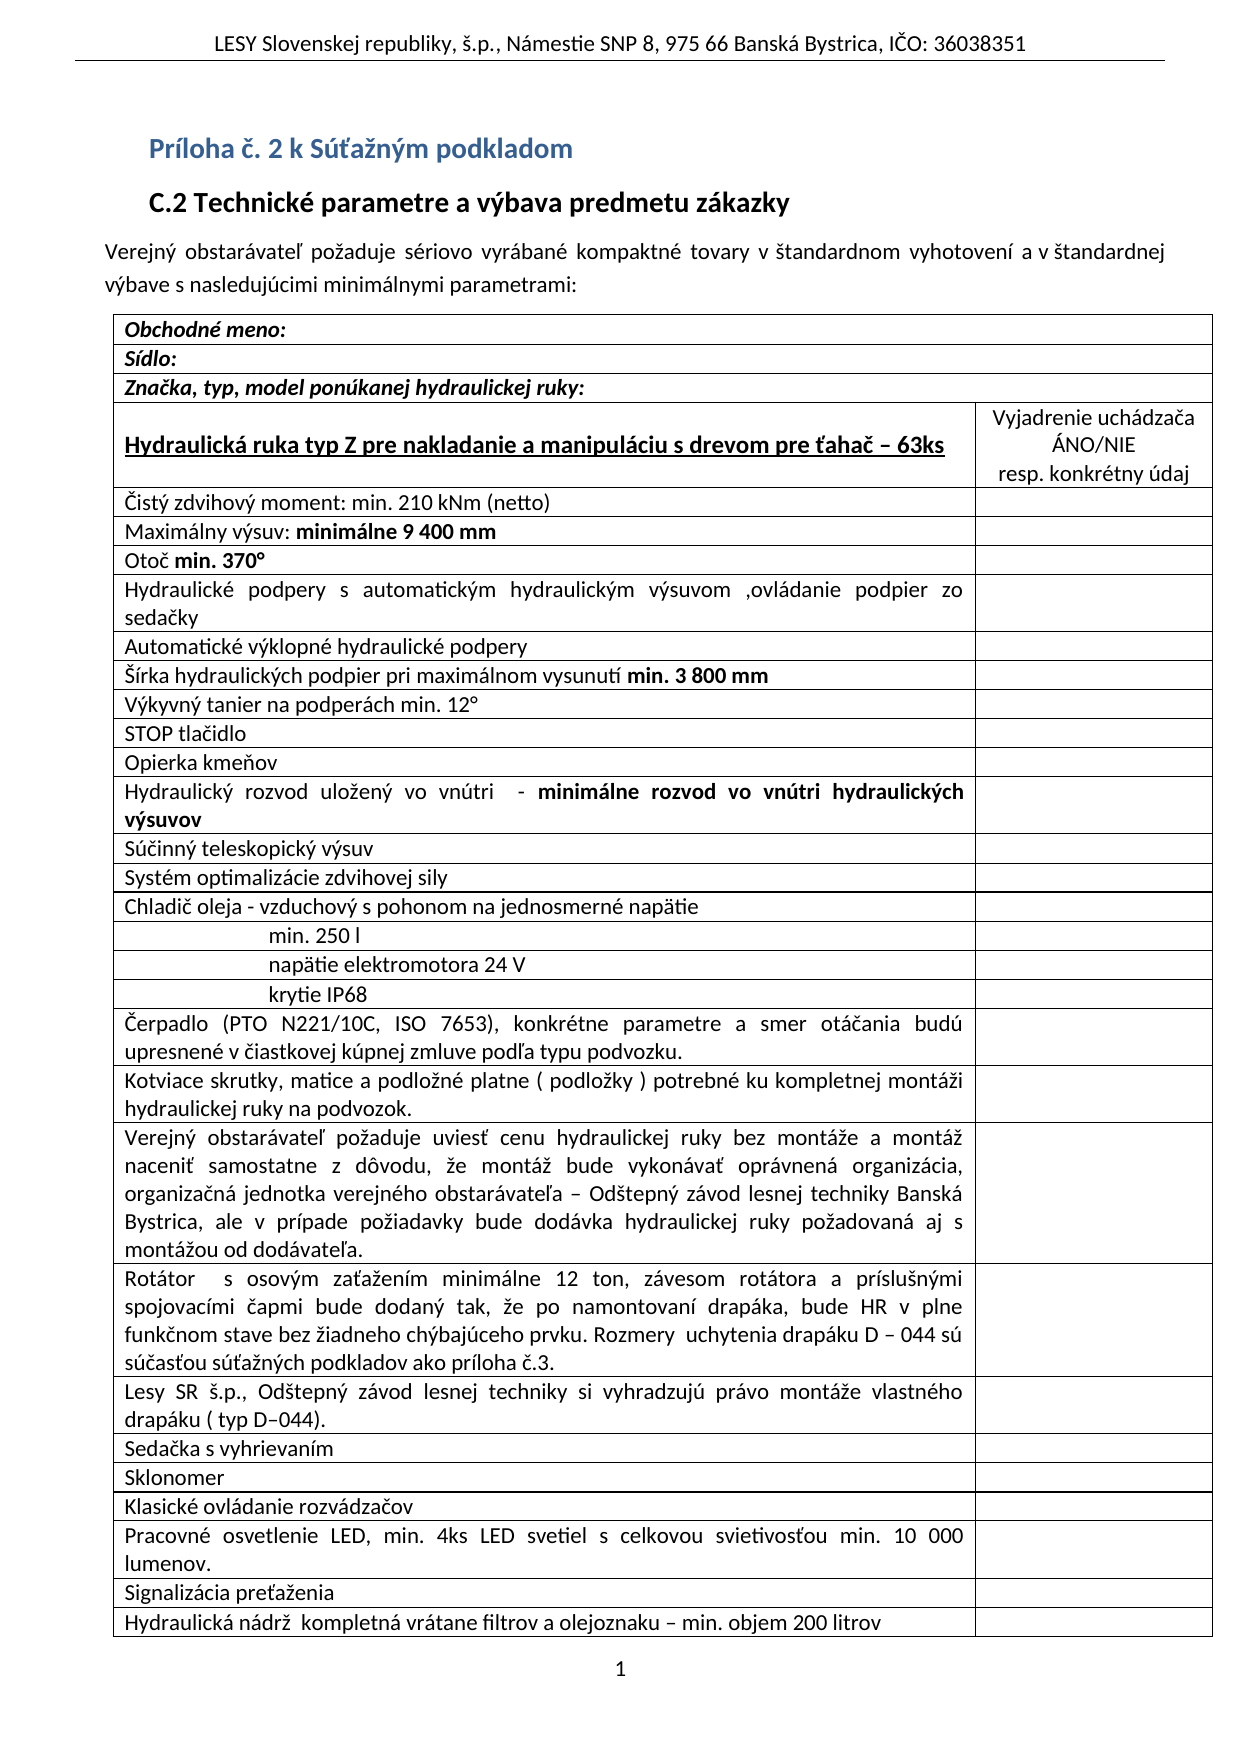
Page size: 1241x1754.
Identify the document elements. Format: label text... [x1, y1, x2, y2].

table_cell [976, 719, 1212, 747]
table_cell Maximálny výsuv: minimálne 9 400 mm [114, 517, 975, 545]
table_cell [976, 864, 1212, 891]
table_cell Chladič oleja - vzduchový s pohonom na jednosmerné napätie [114, 893, 975, 921]
table_header Obchodné meno: [114, 315, 1212, 343]
table_cell [976, 661, 1212, 689]
table_cell [976, 951, 1212, 979]
table_cell [976, 893, 1212, 921]
table_cell Pracovné osvetlenie LED, min. 4ks LED svetiel s celkovou svietivosťou min. 10 000 lumenov. [114, 1521, 975, 1577]
table_cell [976, 922, 1212, 949]
table_cell Verejný obstarávateľ požaduje uviesť cenu hydraulickej ruky bez montáže a montáž naceniť samostatne z dôvodu, že montáž bude vykonávať oprávnená organizácia, organizačná jednotka verejného obstarávateľa – Odštepný závod lesnej techniky Banská Bystrica, ale v prípade požiadavky bude dodávka hydraulickej ruky požadovaná aj s montážou od dodávateľa. [114, 1123, 975, 1263]
table_cell Súčinný teleskopický výsuv [114, 834, 975, 862]
table_cell [976, 1123, 1212, 1263]
table_cell [976, 1493, 1212, 1520]
table_cell Čistý zdvihový moment: min. 210 kNm (netto) [114, 488, 975, 516]
table_cell [976, 632, 1212, 660]
table_cell [976, 748, 1212, 776]
table_cell Kotviace skrutky, matice a podložné platne ( podložky ) potrebné ku kompletnej montáži hydraulickej ruky na podvozok. [114, 1066, 975, 1122]
table_cell Signalizácia preťaženia [114, 1579, 975, 1607]
table_cell Rotátor s osovým zaťažením minimálne 12 ton, závesom rotátora a príslušnými spojovacími čapmi bude dodaný tak, že po namontovaní drapáka, bude HR v plne funkčnom stave bez žiadneho chýbajúceho prvku. Rozmery uchytenia drapáku D – 044 sú súčasťou súťažných podkladov ako príloha č.3. [114, 1264, 975, 1376]
table_cell Opierka kmeňov [114, 748, 975, 776]
table_cell [976, 777, 1212, 833]
table_cell [976, 1264, 1212, 1376]
table_cell [976, 488, 1212, 516]
table_cell Systém optimalizácie zdvihovej sily [114, 864, 975, 891]
table_cell Lesy SR š.p., Odštepný závod lesnej techniky si vyhradzujú právo montáže vlastného drapáku ( typ D–044). [114, 1377, 975, 1433]
table_cell [976, 690, 1212, 718]
table_cell [976, 834, 1212, 862]
table_cell Klasické ovládanie rozvádzačov [114, 1493, 975, 1520]
table_cell Otoč min. 370° [114, 546, 975, 574]
table_cell Sedačka s vyhrievaním [114, 1434, 975, 1462]
table_cell [976, 1066, 1212, 1122]
table_cell Sklonomer [114, 1463, 975, 1491]
table_cell Čerpadlo (PTO N221/10C, ISO 7653), konkrétne parametre a smer otáčania budú upresnené v čiastkovej kúpnej zmluve podľa typu podvozku. [114, 1009, 975, 1065]
table_cell Hydraulický rozvod uložený vo vnútri - minimálne rozvod vo vnútri hydraulických výsuvov [114, 777, 975, 833]
table_cell [976, 517, 1212, 545]
table_cell [976, 575, 1212, 631]
table_cell krytie IP68 [114, 980, 975, 1008]
text Verejný obstarávateľ požaduje sériovo vyrábané kompaktné tovary v štandardnom vyhotovení a v štandardnej výbave s nasledujúcimi minimálnymi parametrami: [104, 237, 1165, 298]
table_cell [976, 1463, 1212, 1491]
table_cell [976, 546, 1212, 574]
table_cell Automatické výklopné hydraulické podpery [114, 632, 975, 660]
text Príloha č. 2 k Súťažným podkladom [149, 131, 1165, 166]
table_cell [976, 1608, 1212, 1636]
table_cell [976, 1434, 1212, 1462]
table_cell Šírka hydraulických podpier pri maximálnom vysunutí min. 3 800 mm [114, 661, 975, 689]
table_cell Značka, typ, model ponúkanej hydraulickej ruky: [114, 374, 1212, 402]
table_cell Hydraulická ruka typ Z pre nakladanie a manipuláciu s drevom pre ťahač – 63ks [114, 403, 975, 487]
table_cell napätie elektromotora 24 V [114, 951, 975, 979]
table_cell Sídlo: [114, 345, 1212, 372]
table_cell Vyjadrenie uchádzača ÁNO/NIE resp. konkrétny údaj [976, 403, 1212, 487]
table_cell [976, 1579, 1212, 1607]
table_cell Výkyvný tanier na podperách min. 12° [114, 690, 975, 718]
table_cell [976, 1009, 1212, 1065]
table_cell Hydraulické podpery s automatickým hydraulickým výsuvom ,ovládanie podpier zo sedačky [114, 575, 975, 631]
table_cell [976, 980, 1212, 1008]
table_cell STOP tlačidlo [114, 719, 975, 747]
table_cell [976, 1377, 1212, 1433]
table_cell [976, 1521, 1212, 1577]
table_cell min. 250 l [114, 922, 975, 949]
table_cell Hydraulická nádrž kompletná vrátane filtrov a olejoznaku – min. objem 200 litrov [114, 1608, 975, 1636]
text C.2 Technické parametre a výbava predmetu zákazky [149, 184, 1165, 220]
